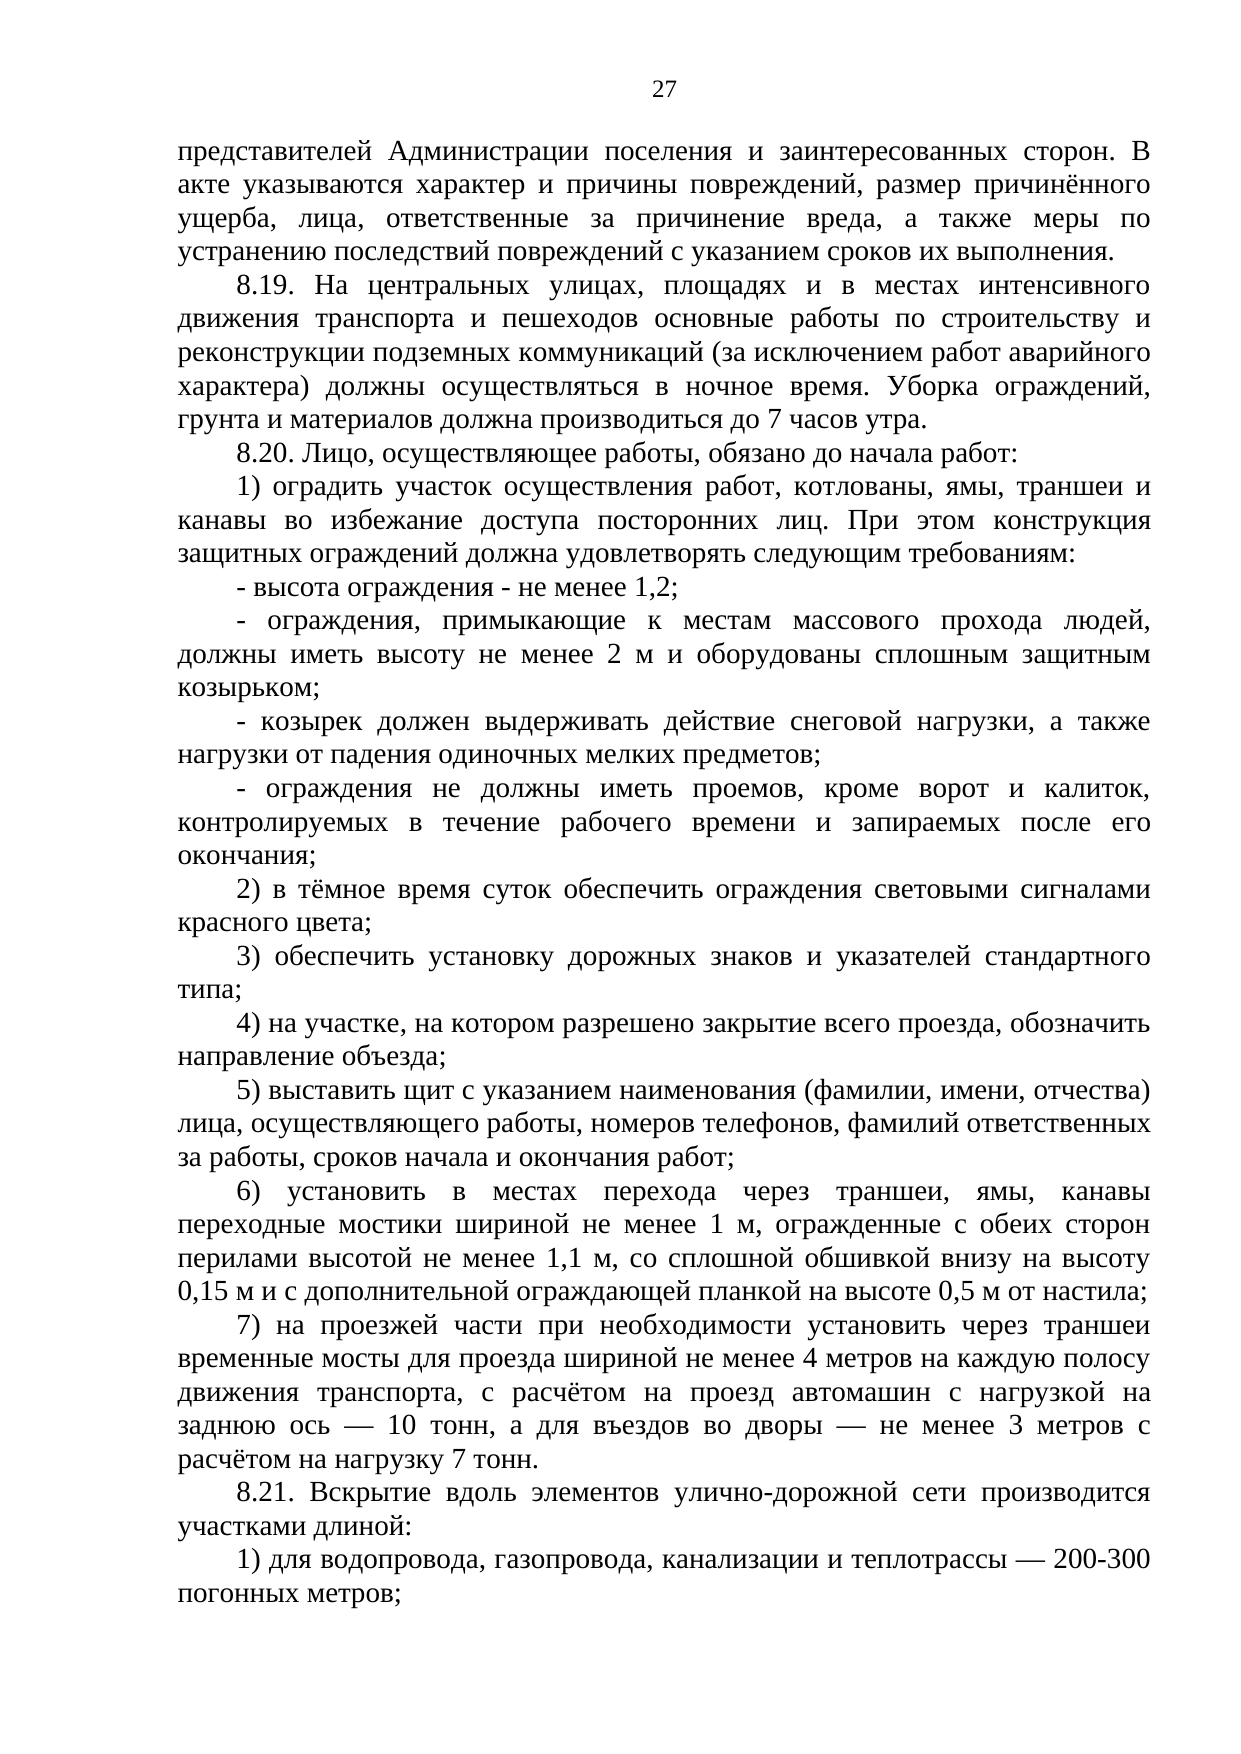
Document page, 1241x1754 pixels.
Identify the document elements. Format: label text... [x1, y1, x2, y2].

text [177, 133, 1152, 267]
text 1) оградить участок осуществления работ, котлованы, ямы, траншеи и канавы во избежание доступа посторонних лиц. При этом конструкция защитных ограждений должна удовлетворять следующим требованиям: [177, 468, 1152, 569]
text - козырек должен выдерживать действие снеговой нагрузки, а также нагрузки от падения одиночных мелких предметов; [177, 703, 1152, 770]
text - ограждения не должны иметь проемов, кроме ворот и калиток, контролируемых в течение рабочего времени и запираемых после его окончания; [177, 770, 1152, 871]
text 1) для водопровода, газопровода, канализации и теплотрассы — 200-300 погонных метров; [177, 1542, 1152, 1609]
text - ограждения, примыкающие к местам массового прохода людей, должны иметь высоту не менее 2 м и оборудованы сплошным защитным козырьком; [177, 602, 1152, 703]
text 3) обеспечить установку дорожных знаков и указателей стандартного типа; [177, 938, 1152, 1005]
text 6) установить в местах перехода через траншеи, ямы, канавы переходные мостики шириной не менее 1 м, огражденные с обеих сторон перилами высотой не менее 1,1 м, со сплошной обшивкой внизу на высоту 0,15 м и с дополнительной ограждающей планкой на высоте 0,5 м от настила; [177, 1173, 1152, 1307]
text - высота ограждения - не менее 1,2; [177, 569, 1152, 602]
text 8.19. На центральных улицах, площадях и в местах интенсивного движения транспорта и пешеходов основные работы по строительству и реконструкции подземных коммуникаций (за исключением работ аварийного характера) должны осуществляться в ночное время. Уборка ограждений, грунта и материалов должна производиться до 7 часов утра. [177, 267, 1152, 435]
text 2) в тёмное время суток обеспечить ограждения световыми сигналами красного цвета; [177, 871, 1152, 938]
text 5) выставить щит с указанием наименования (фамилии, имени, отчества) лица, осуществляющего работы, номеров телефонов, фамилий ответственных за работы, сроков начала и окончания работ; [177, 1072, 1152, 1173]
text 8.21. Вскрытие вдоль элементов улично-дорожной сети производится участками длиной: [177, 1474, 1152, 1542]
text 8.20. Лицо, осуществляющее работы, обязано до начала работ: [177, 435, 1152, 468]
text 4) на участке, на котором разрешено закрытие всего проезда, обозначить направление объезда; [177, 1005, 1152, 1072]
text 7) на проезжей части при необходимости установить через траншеи временные мосты для проезда шириной не менее 4 метров на каждую полосу движения транспорта, с расчётом на проезд автомашин с нагрузкой на заднюю ось — 10 тонн, а для въездов во дворы — не менее 3 метров с расчётом на нагрузку 7 тонн. [177, 1307, 1152, 1474]
